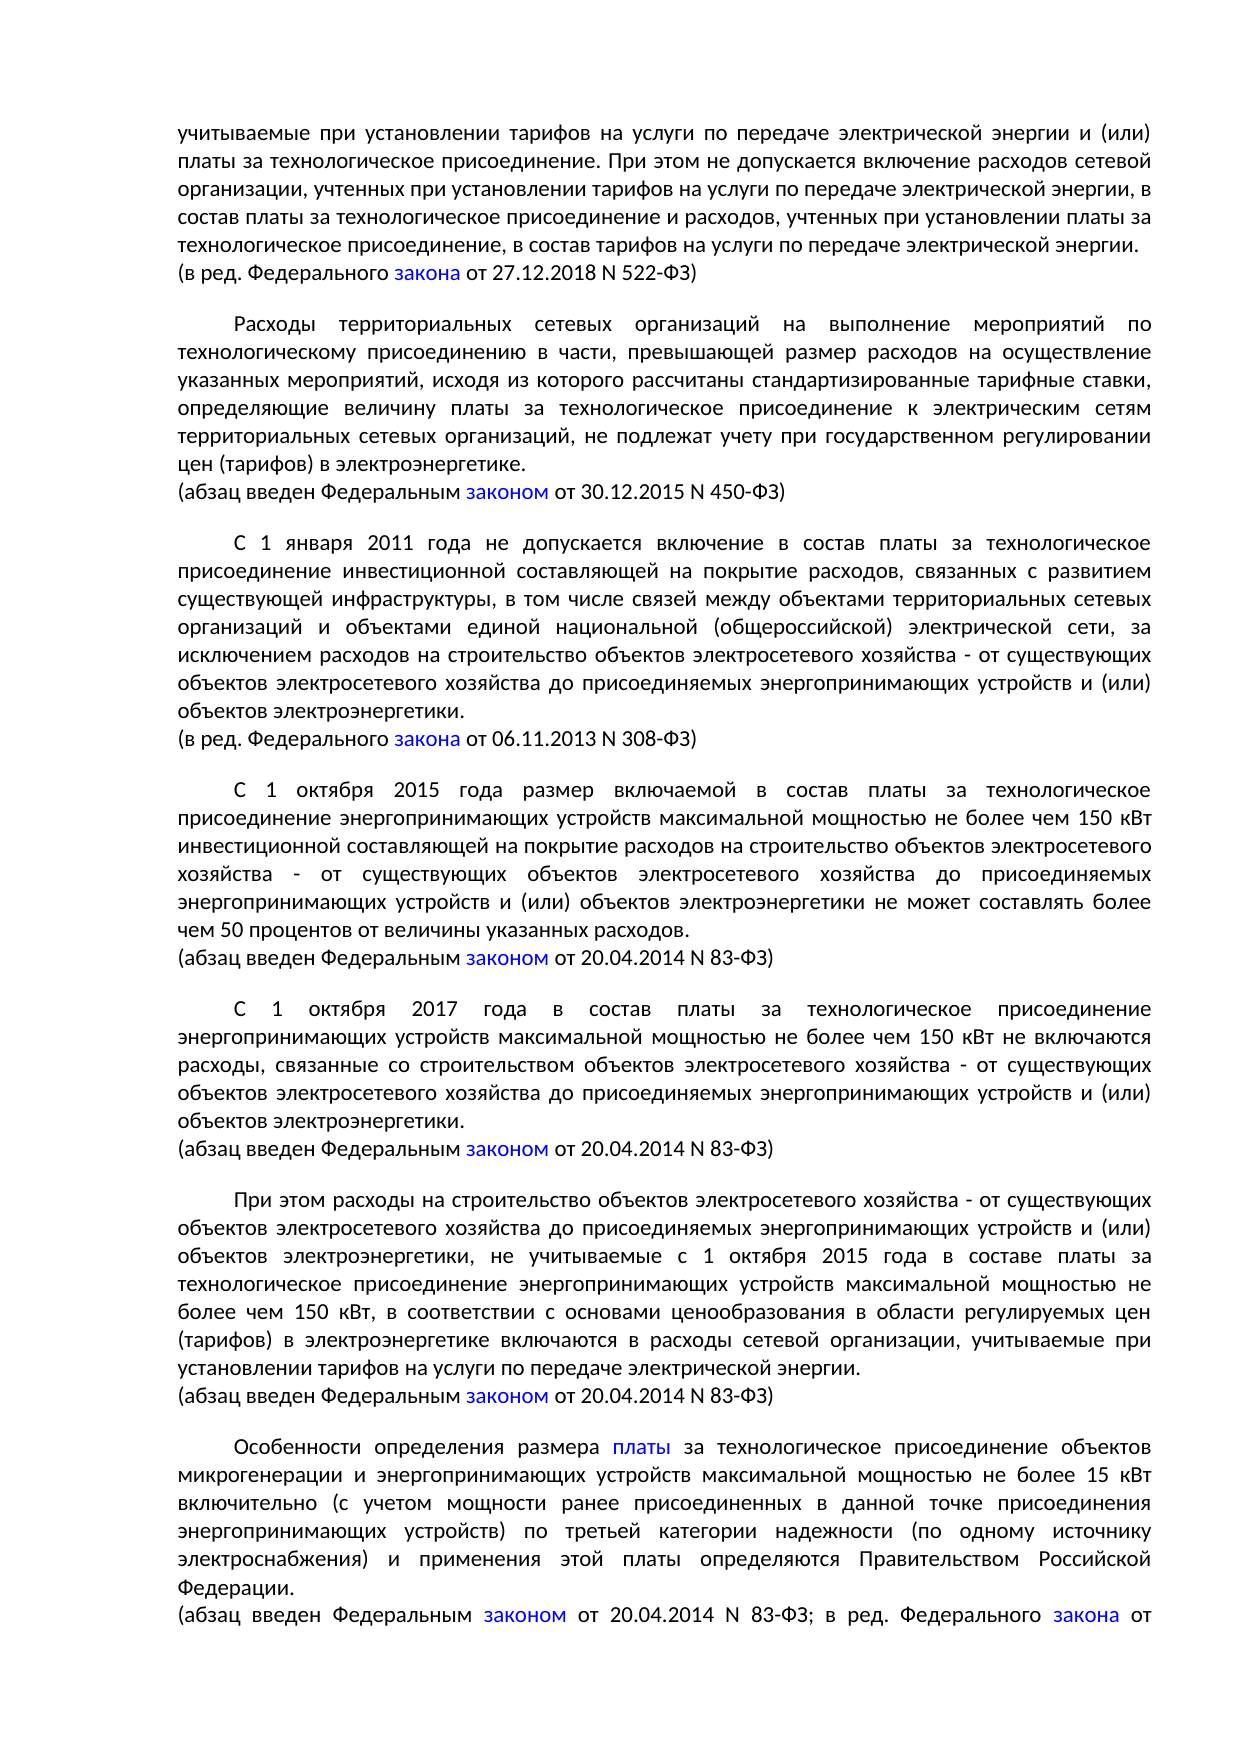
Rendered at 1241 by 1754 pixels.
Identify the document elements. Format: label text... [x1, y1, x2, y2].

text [177, 1601, 1152, 1629]
text С 1 октября 2017 года в состав платы за технологическое присоединение энергопринимающих устройств максимальной мощностью не более чем 150 кВт не включаются расходы, связанные со строительством объектов электросетевого хозяйства - от существующих объектов электросетевого хозяйства до присоединяемых энергопринимающих устройств и (или) объектов электроэнергетики. [177, 994, 1152, 1134]
text Особенности определения размера платы за технологическое присоединение объектов микрогенерации и энергопринимающих устройств максимальной мощностью не более 15 кВт включительно (с учетом мощности ранее присоединенных в данной точке присоединения энергопринимающих устройств) по третьей категории надежности (по одному источнику электроснабжения) и применения этой платы определяются Правительством Российской Федерации. [177, 1432, 1152, 1601]
text (абзац введен Федеральным законом от 20.04.2014 N 83-ФЗ) [177, 943, 1152, 971]
text (в ред. Федерального закона от 06.11.2013 N 308-ФЗ) [177, 724, 1152, 752]
text При этом расходы на строительство объектов электросетевого хозяйства - от существующих объектов электросетевого хозяйства до присоединяемых энергопринимающих устройств и (или) объектов электроэнергетики, не учитываемые с 1 октября 2015 года в составе платы за технологическое присоединение энергопринимающих устройств максимальной мощностью не более чем 150 кВт, в соответствии с основами ценообразования в области регулируемых цен (тарифов) в электроэнергетике включаются в расходы сетевой организации, учитываемые при установлении тарифов на услуги по передаче электрической энергии. [177, 1185, 1152, 1382]
text (абзац введен Федеральным законом от 20.04.2014 N 83-ФЗ) [177, 1134, 1152, 1162]
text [177, 118, 1152, 258]
text С 1 октября 2015 года размер включаемой в состав платы за технологическое присоединение энергопринимающих устройств максимальной мощностью не более чем 150 кВт инвестиционной составляющей на покрытие расходов на строительство объектов электросетевого хозяйства - от существующих объектов электросетевого хозяйства до присоединяемых энергопринимающих устройств и (или) объектов электроэнергетики не может составлять более чем 50 процентов от величины указанных расходов. [177, 775, 1152, 943]
text (в ред. Федерального закона от 27.12.2018 N 522-ФЗ) [177, 258, 1152, 286]
text Расходы территориальных сетевых организаций на выполнение мероприятий по технологическому присоединению в части, превышающей размер расходов на осуществление указанных мероприятий, исходя из которого рассчитаны стандартизированные тарифные ставки, определяющие величину платы за технологическое присоединение к электрическим сетям территориальных сетевых организаций, не подлежат учету при государственном регулировании цен (тарифов) в электроэнергетике. [177, 309, 1152, 477]
text С 1 января 2011 года не допускается включение в состав платы за технологическое присоединение инвестиционной составляющей на покрытие расходов, связанных с развитием существующей инфраструктуры, в том числе связей между объектами территориальных сетевых организаций и объектами единой национальной (общероссийской) электрической сети, за исключением расходов на строительство объектов электросетевого хозяйства - от существующих объектов электросетевого хозяйства до присоединяемых энергопринимающих устройств и (или) объектов электроэнергетики. [177, 528, 1152, 724]
text (абзац введен Федеральным законом от 30.12.2015 N 450-ФЗ) [177, 477, 1152, 505]
text (абзац введен Федеральным законом от 20.04.2014 N 83-ФЗ) [177, 1382, 1152, 1409]
